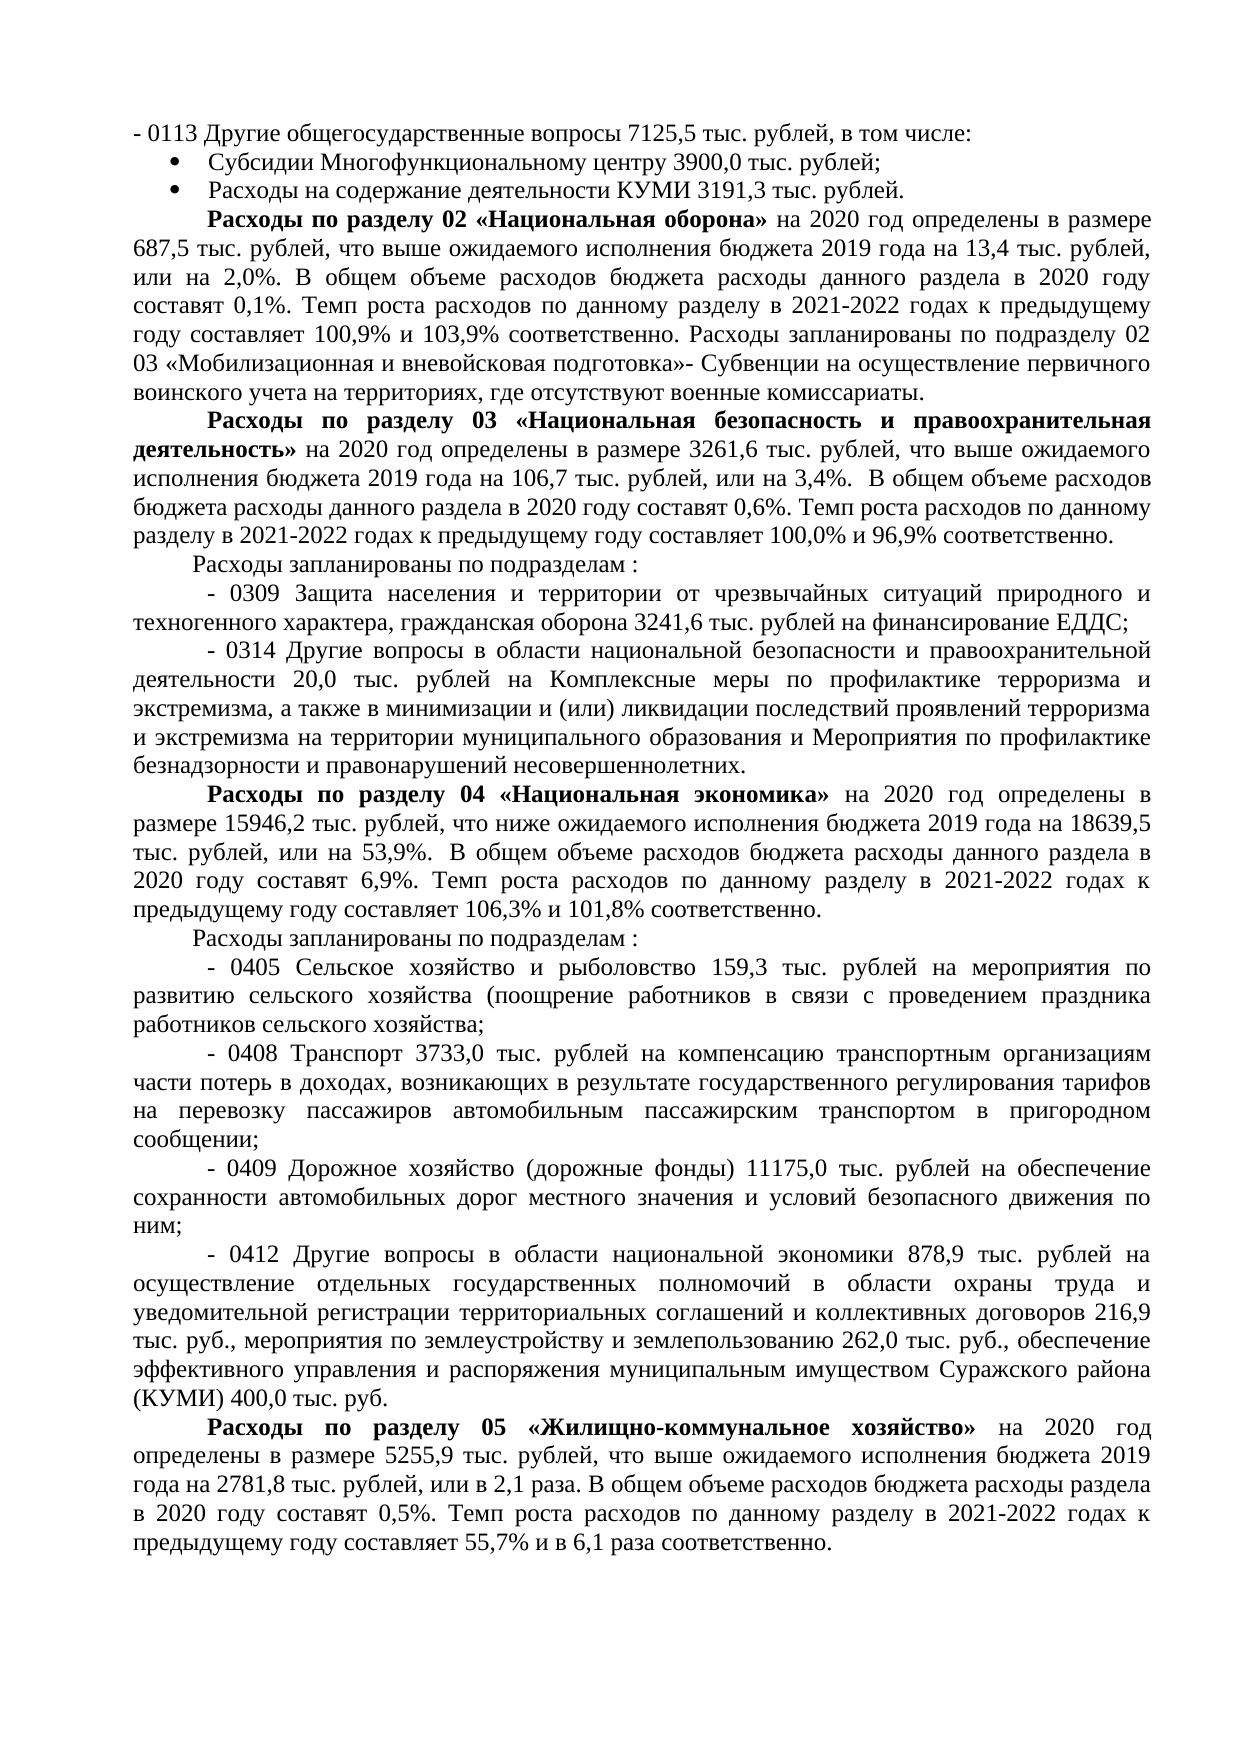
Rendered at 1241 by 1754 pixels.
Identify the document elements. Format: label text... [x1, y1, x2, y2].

text - 0405 Сельское хозяйство и рыболовство 159,3 тыс. рублей на мероприятия по развитию сельского хозяйства (поощрение работников в связи с проведением праздника работников сельского хозяйства; [133, 952, 1152, 1038]
text - 0409 Дорожное хозяйство (дорожные фонды) 11175,0 тыс. рублей на обеспечение сохранности автомобильных дорог местного значения и условий безопасного движения по ним; [133, 1153, 1152, 1239]
list Субсидии Многофункциональному центру 3900,0 тыс. рублей; [170, 147, 1163, 176]
text Расходы по разделу 05 «Жилищно-коммунальное хозяйство» на 2020 год определены в размере 5255,9 тыс. рублей, что выше ожидаемого исполнения бюджета 2019 года на 2781,8 тыс. рублей, или в 2,1 раза. В общем объеме расходов бюджета расходы раздела в 2020 году составят 0,5%. Темп роста расходов по данному разделу в 2021-2022 годах к предыдущему году составляет 55,7% и в 6,1 раза соответственно. [133, 1412, 1152, 1556]
text - 0113 Другие общегосударственные вопросы 7125,5 тыс. рублей, в том числе: [133, 118, 1163, 147]
text - 0412 Другие вопросы в области национальной экономики 878,9 тыс. рублей на осуществление отдельных государственных полномочий в области охраны труда и уведомительной регистрации территориальных соглашений и коллективных договоров 216,9 тыс. руб., мероприятия по землеустройству и землепользованию 262,0 тыс. руб., обеспечение эффективного управления и распоряжения муниципальным имуществом Суражского района (КУМИ) 400,0 тыс. руб. [133, 1239, 1152, 1412]
text - 0314 Другие вопросы в области национальной безопасности и правоохранительной деятельности 20,0 тыс. рублей на Комплексные меры по профилактике терроризма и экстремизма, а также в минимизации и (или) ликвидации последствий проявлений терроризма и экстремизма на территории муниципального образования и Мероприятия по профилактике безнадзорности и правонарушений несовершеннолетних. [133, 636, 1152, 779]
text Расходы запланированы по подразделам : [133, 549, 1152, 578]
text - 0309 Защита населения и территории от чрезвычайных ситуаций природного и техногенного характера, гражданская оборона 3241,6 тыс. рублей на финансирование ЕДДС; [133, 578, 1152, 636]
list Расходы на содержание деятельности КУМИ 3191,3 тыс. рублей. [170, 176, 1163, 204]
text Расходы по разделу 04 «Национальная экономика» на 2020 год определены в размере 15946,2 тыс. рублей, что ниже ожидаемого исполнения бюджета 2019 года на 18639,5 тыс. рублей, или на 53,9%. В общем объеме расходов бюджета расходы данного раздела в 2020 году составят 6,9%. Темп роста расходов по данному разделу в 2021-2022 годах к предыдущему году составляет 106,3% и 101,8% соответственно. [133, 779, 1152, 923]
text Расходы по разделу 03 «Национальная безопасность и правоохранительная деятельность» на 2020 год определены в размере 3261,6 тыс. рублей, что выше ожидаемого исполнения бюджета 2019 года на 106,7 тыс. рублей, или на 3,4%. В общем объеме расходов бюджета расходы данного раздела в 2020 году составят 0,6%. Темп роста расходов по данному разделу в 2021-2022 годах к предыдущему году составляет 100,0% и 96,9% соответственно. [133, 406, 1152, 549]
text Расходы по разделу 02 «Национальная оборона» на 2020 год определены в размере 687,5 тыс. рублей, что выше ожидаемого исполнения бюджета 2019 года на 13,4 тыс. рублей, или на 2,0%. В общем объеме расходов бюджета расходы данного раздела в 2020 году составят 0,1%. Темп роста расходов по данному разделу в 2021-2022 годах к предыдущему году составляет 100,9% и 103,9% соответственно. Расходы запланированы по подразделу 02 03 «Мобилизационная и вневойсковая подготовка»- Субвенции на осуществление первичного воинского учета на территориях, где отсутствуют военные комиссариаты. [133, 204, 1152, 406]
text Расходы запланированы по подразделам : [133, 923, 1152, 952]
text - 0408 Транспорт 3733,0 тыс. рублей на компенсацию транспортным организациям части потерь в доходах, возникающих в результате государственного регулирования тарифов на перевозку пассажиров автомобильным пассажирским транспортом в пригородном сообщении; [133, 1038, 1152, 1153]
